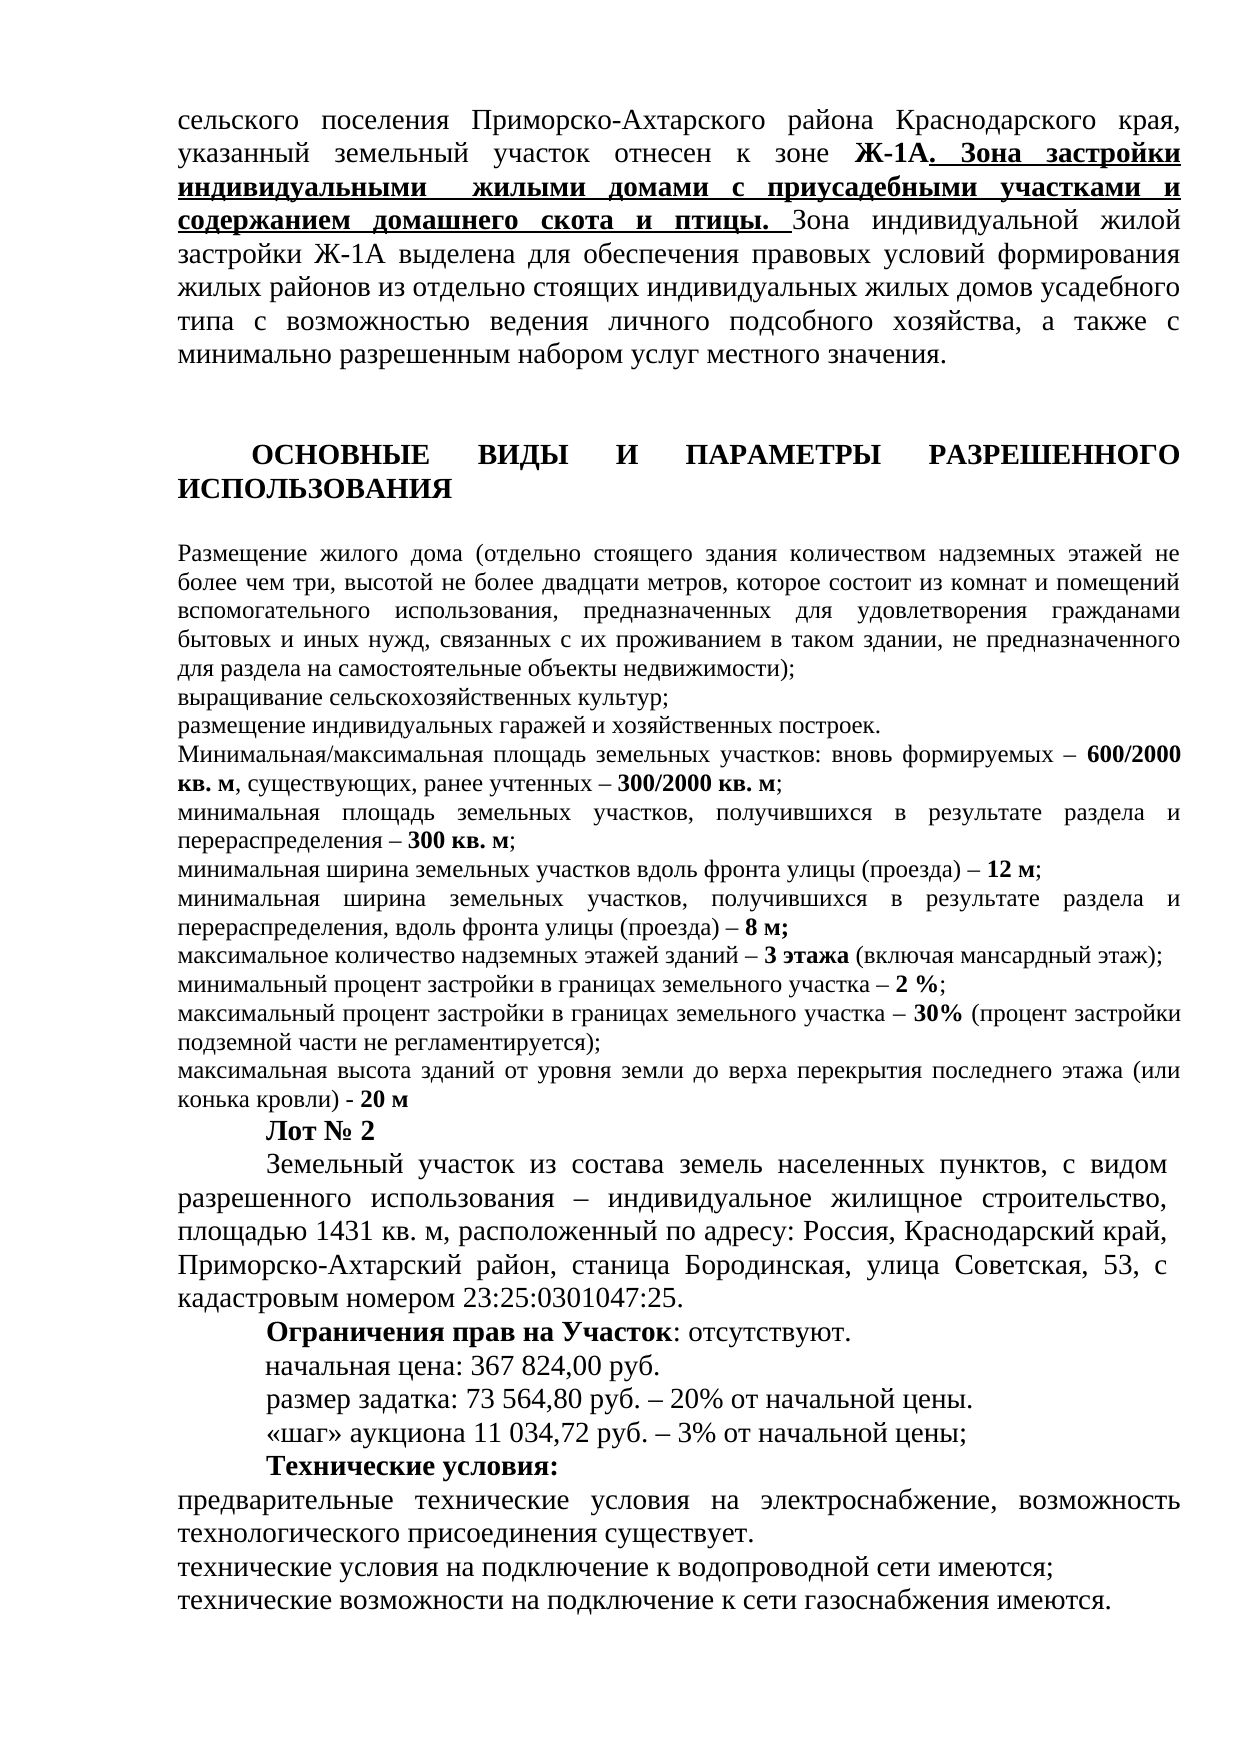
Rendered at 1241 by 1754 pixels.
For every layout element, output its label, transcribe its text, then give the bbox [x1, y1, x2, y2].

text технические условия на подключение к водопроводной сети имеются; [177, 1549, 1181, 1582]
text максимальный процент застройки в границах земельного участка – 30% (процент застройки подземной части не регламентируется); [177, 998, 1181, 1055]
text ОСНОВНЫЕ ВИДЫ И ПАРАМЕТРЫ РАЗРЕШЕННОГО ИСПОЛЬЗОВАНИЯ [177, 437, 1181, 504]
text «шаг» аукциона 11 034,72 руб. – 3% от начальной цены; [177, 1415, 1181, 1448]
text минимальная площадь земельных участков, получившихся в результате раздела и перераспределения – 300 кв. м; [177, 797, 1181, 854]
text начальная цена: 367 824,00 руб. [177, 1348, 1181, 1381]
text Размещение жилого дома (отдельно стоящего здания количеством надземных этажей не более чем три, высотой не более двадцати метров, которое состоит из комнат и помещений вспомогательного использования, предназначенных для удовлетворения гражданами бытовых и иных нужд, связанных с их проживанием в таком здании, не предназначенного для раздела на самостоятельные объекты недвижимости); [177, 538, 1181, 682]
text Ограничения прав на Участок: отсутствуют. [177, 1314, 1168, 1348]
text максимальная высота зданий от уровня земли до верха перекрытия последнего этажа (или конька кровли) - 20 м [177, 1055, 1181, 1113]
text минимальная ширина земельных участков вдоль фронта улицы (проезда) – 12 м; [177, 854, 1181, 883]
text технические возможности на подключение к сети газоснабжения имеются. [177, 1582, 1181, 1616]
text размер задатка: 73 564,80 руб. – 20% от начальной цены. [177, 1381, 1181, 1415]
text Минимальная/максимальная площадь земельных участков: вновь формируемых – 600/2000 кв. м, существующих, ранее учтенных – 300/2000 кв. м; [177, 739, 1181, 797]
text Технические условия: [177, 1448, 1181, 1482]
text выращивание сельскохозяйственных культур; [177, 682, 1181, 710]
text минимальный процент застройки в границах земельного участка – 2 %; [177, 969, 1181, 998]
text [177, 102, 1181, 198]
text максимальное количество надземных этажей зданий – 3 этажа (включая мансардный этаж); [177, 940, 1181, 969]
text размещение индивидуальных гаражей и хозяйственных построек. [177, 710, 1181, 739]
text Земельный участок из состава земель населенных пунктов, с видом разрешенного использования – индивидуальное жилищное строительство, площадью 1431 кв. м, расположенный по адресу: Россия, Краснодарский край, Приморско-Ахтарский район, станица Бородинская, улица Советская, 53, с кадастровым номером 23:25:0301047:25. [177, 1146, 1168, 1314]
text предварительные технические условия на электроснабжение, возможность технологического присоединения существует. [177, 1482, 1181, 1549]
text минимальная ширина земельных участков, получившихся в результате раздела и перераспределения, вдоль фронта улицы (проезда) – 8 м; [177, 883, 1181, 940]
text Лот № 2 [177, 1113, 1181, 1146]
